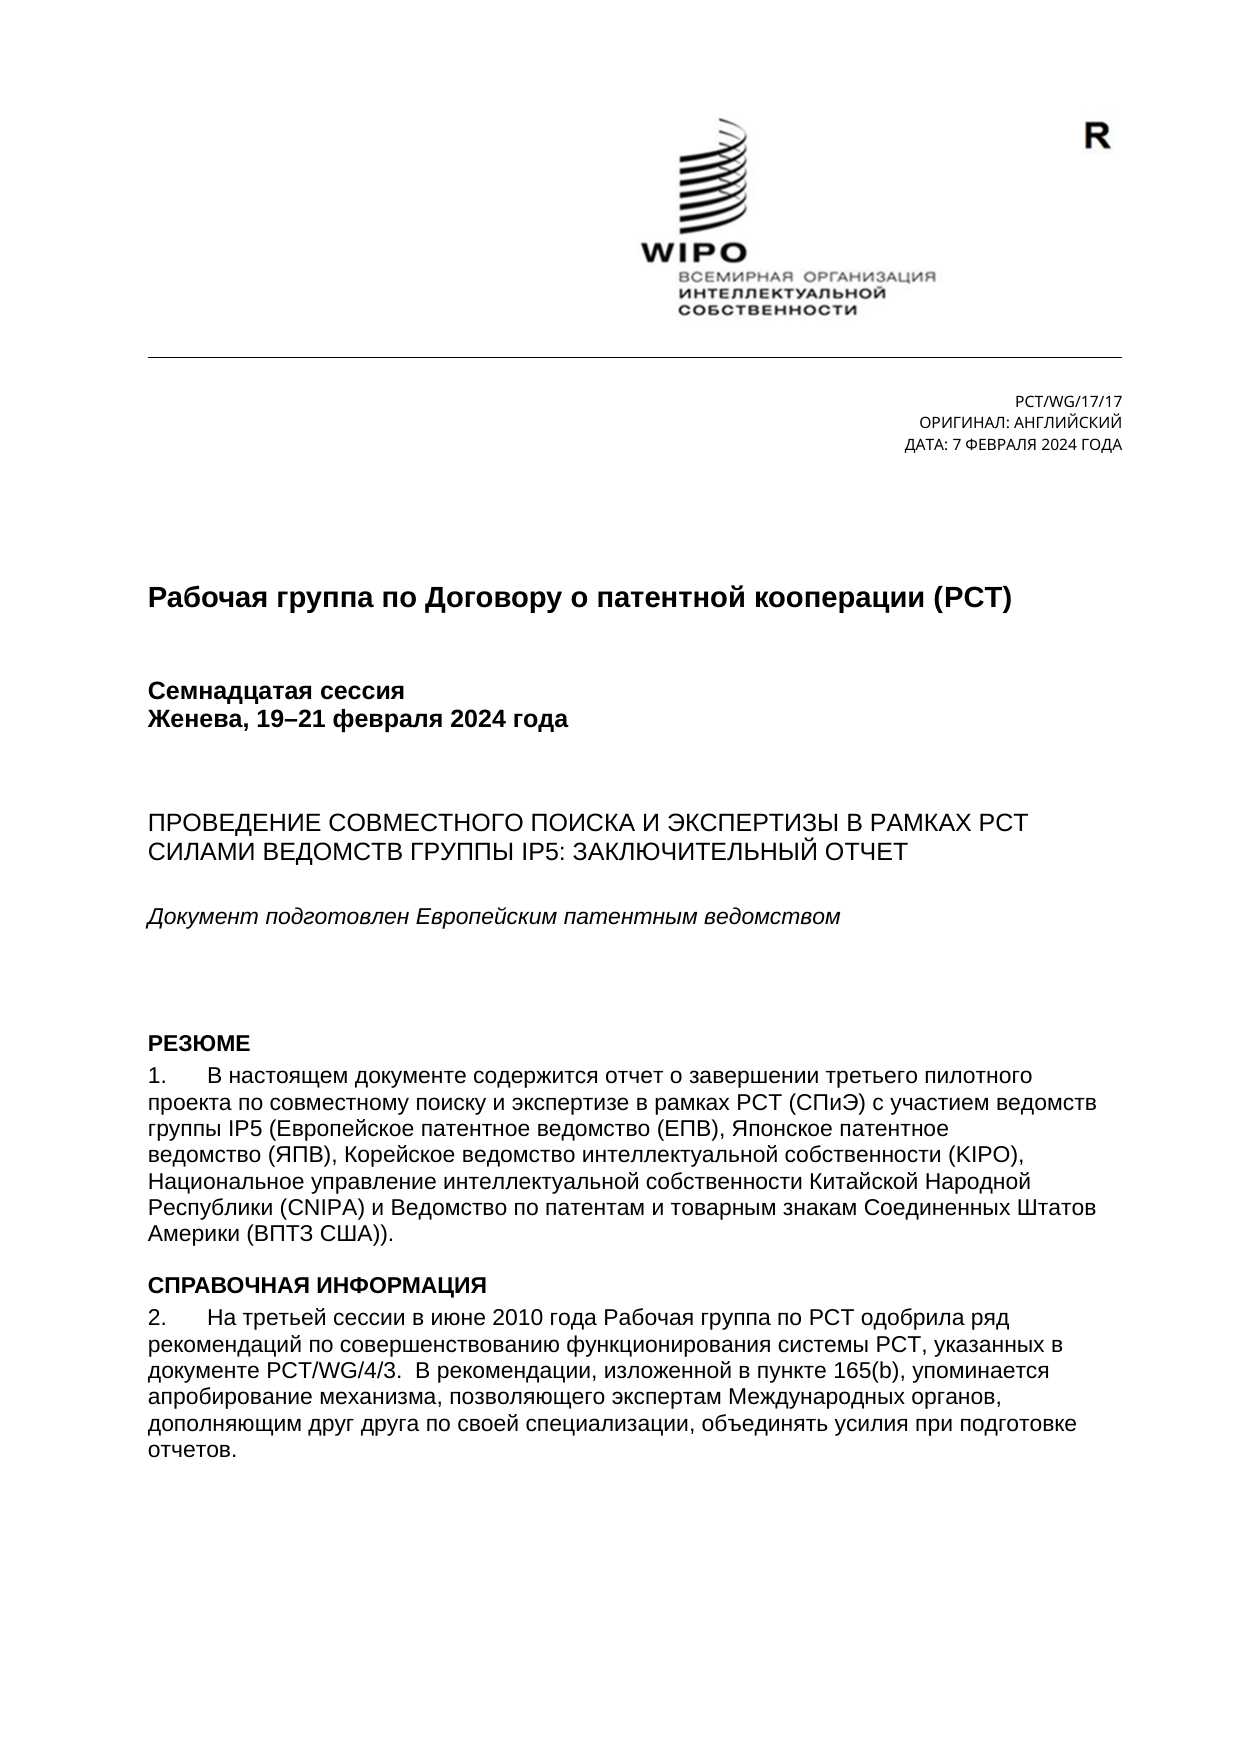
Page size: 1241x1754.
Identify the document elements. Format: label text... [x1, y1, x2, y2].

picture [613, 96, 1123, 332]
text ПРОВЕДЕНИЕ СОВМЕСТНОГО ПОИСКА И ЭКСПЕРТИЗЫ В РАМКАХ РСТ силами ВЕДОМСТВ ГРУППЫ IP5: заключительный ОТЧЕТ [148, 808, 1122, 866]
text оригинал: английский [148, 412, 1122, 433]
subtitle РЕЗЮМЕ [148, 1029, 1122, 1056]
text Женева, 19–21 февраля 2024 года [148, 704, 1122, 733]
subtitle Рабочая группа по Договору о патентной кооперации (PCT) [148, 580, 1122, 613]
text В настоящем документе содержится отчет о завершении третьего пилотного проекта по совместному поиску и экспертизе в рамках PCT (СПиЭ) с участием ведомств группы IP5 (Европейское патентное ведомство (ЕПВ), Японское патентное ведомство (ЯПВ), Корейское ведомство интеллектуальной собственности (KIPO), Национальное управление интеллектуальной собственности Китайской Народной Республики (CNIPA) и Ведомство по патентам и товарным знакам Соединенных Штатов Америки (ВПТЗ США)). [148, 1062, 1122, 1247]
text дата: 7 февраля 2024 года [148, 433, 1122, 455]
text На третьей сессии в июне 2010 года Рабочая группа по PCT одобрила ряд рекомендаций по совершенствованию функционирования системы РСТ, указанных в документе PCT/WG/4/3. В рекомендации, изложенной в пункте 165(b), упоминается апробирование механизма, позволяющего экспертам Международных органов, дополняющим друг друга по своей специализации, объединять усилия при подготовке отчетов. [148, 1304, 1122, 1462]
text Семнадцатая сессия [148, 676, 1122, 704]
subtitle СПРАВОЧНАЯ ИНФОРМАЦИЯ [148, 1272, 1122, 1298]
text PCT/WG/17/17 [148, 358, 1122, 412]
text Документ подготовлен Европейским патентным ведомством [148, 903, 1122, 929]
